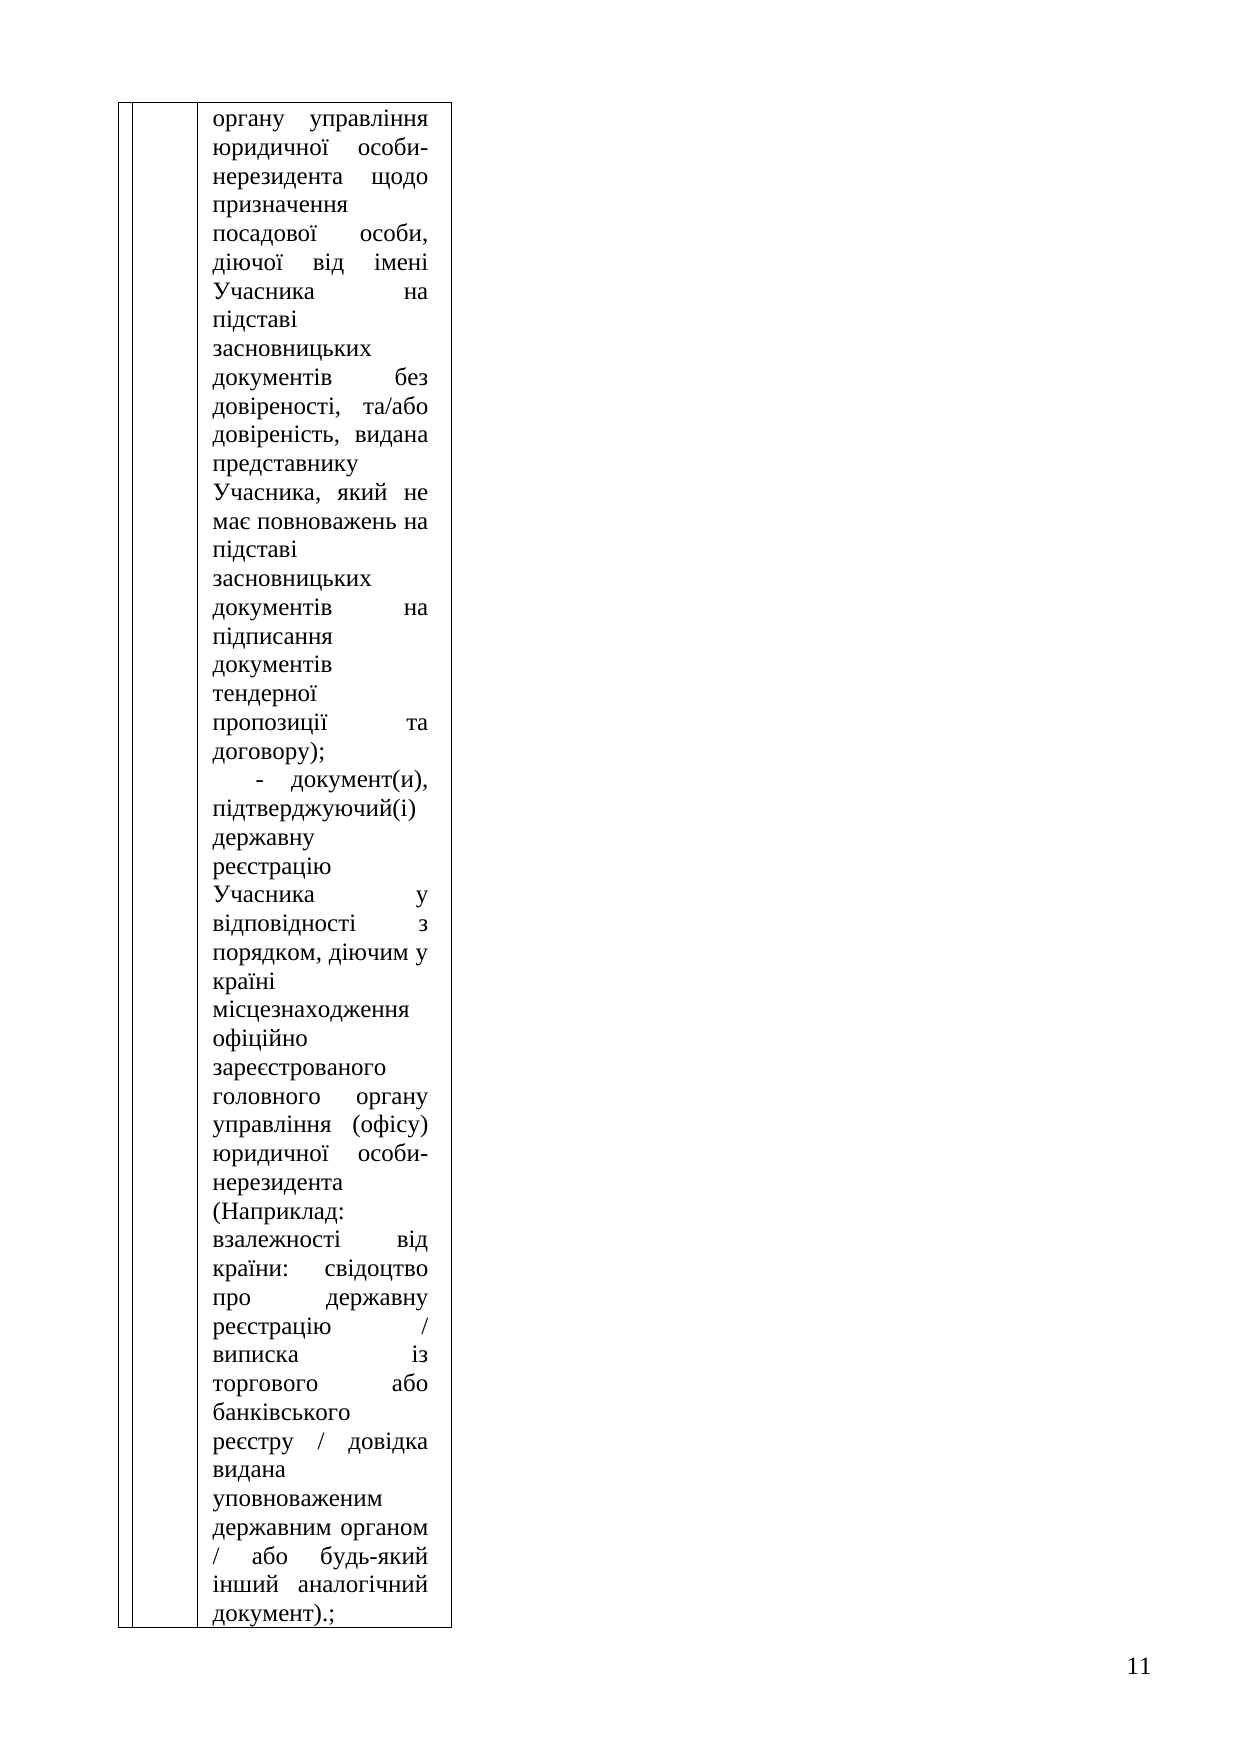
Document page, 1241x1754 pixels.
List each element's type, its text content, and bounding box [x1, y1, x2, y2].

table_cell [133, 103, 197, 1627]
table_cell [198, 103, 451, 1627]
table_cell 5 [119, 103, 132, 1627]
